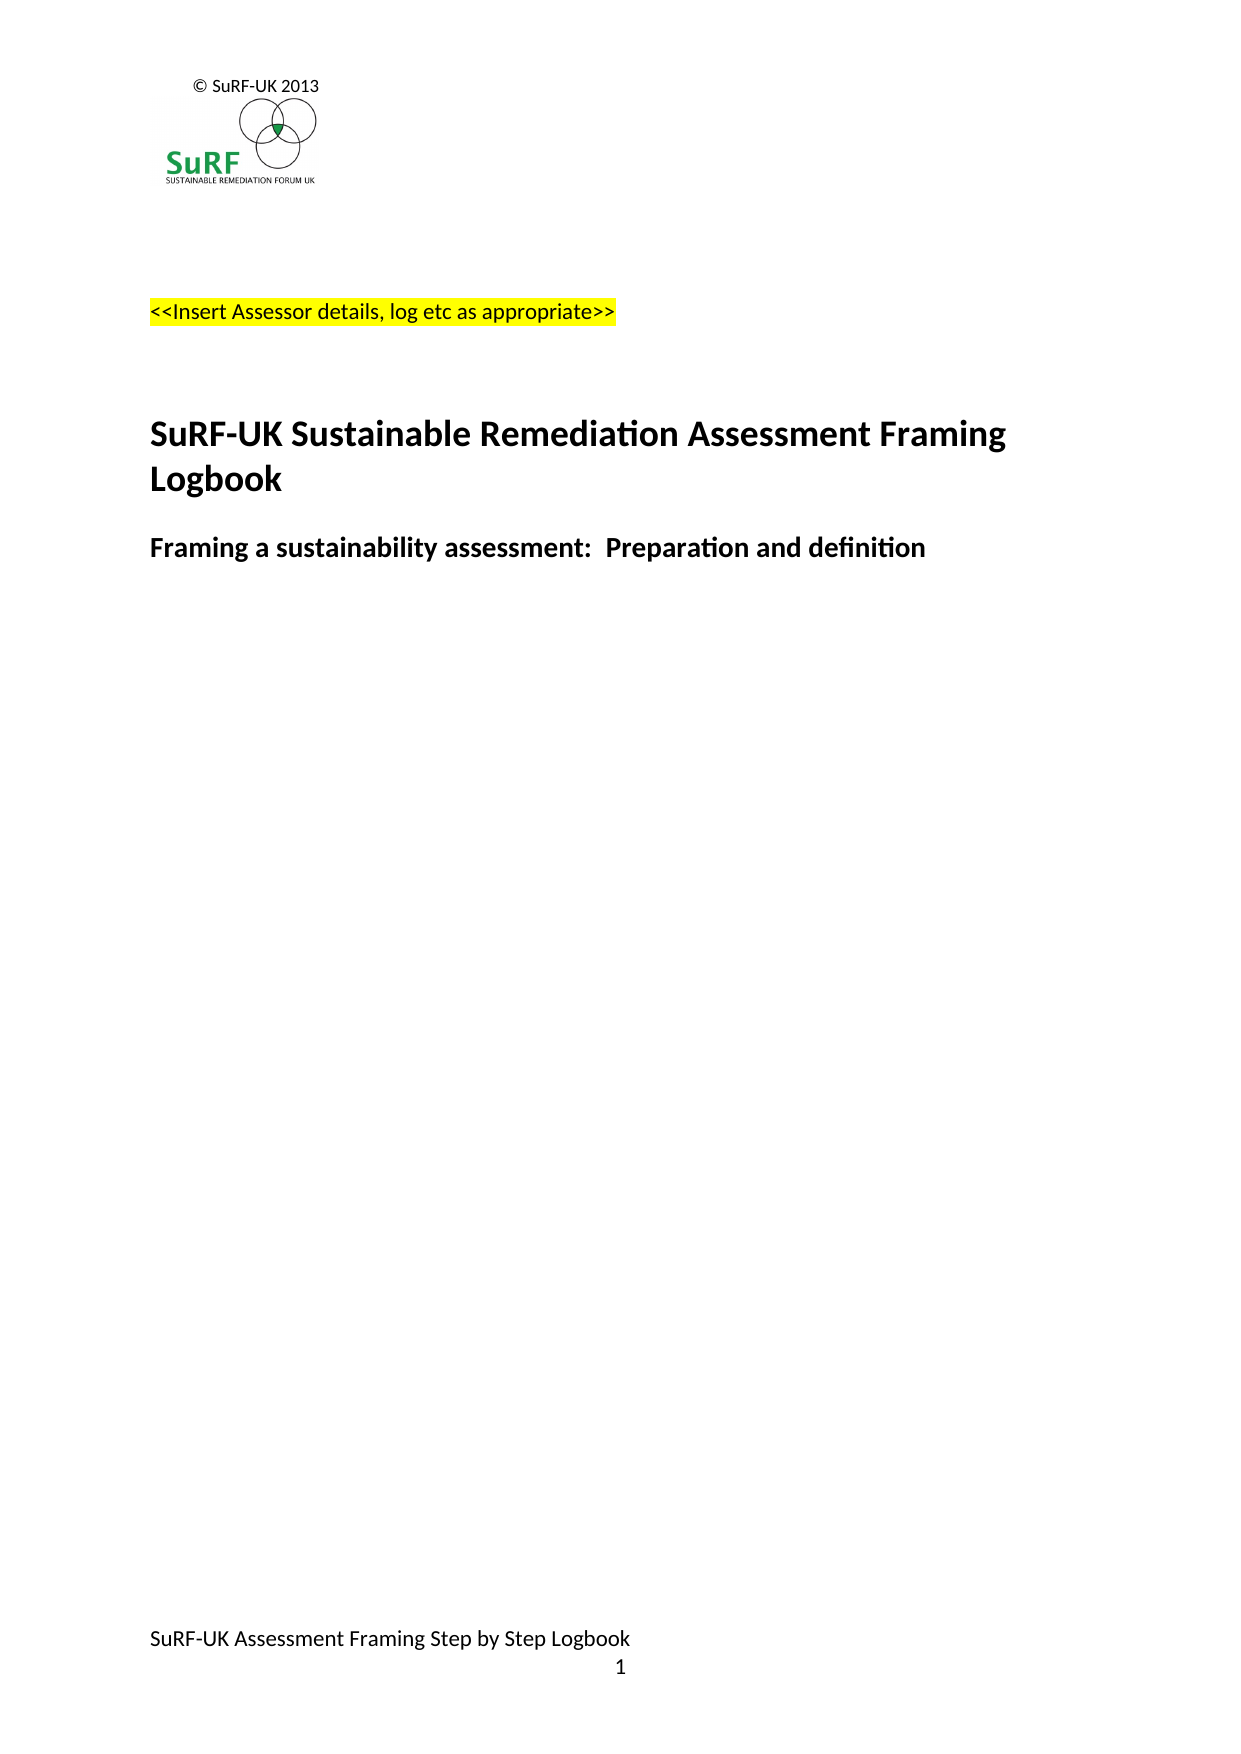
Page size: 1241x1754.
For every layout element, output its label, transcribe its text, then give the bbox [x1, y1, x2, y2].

text Framing a sustainability assessment: Preparation and definition [150, 529, 1090, 565]
picture [150, 96, 319, 186]
text SuRF-UK Sustainable Remediation Assessment Framing Logbook [150, 409, 1090, 501]
text <<Insert Assessor details, log etc as appropriate>> [150, 297, 1090, 326]
